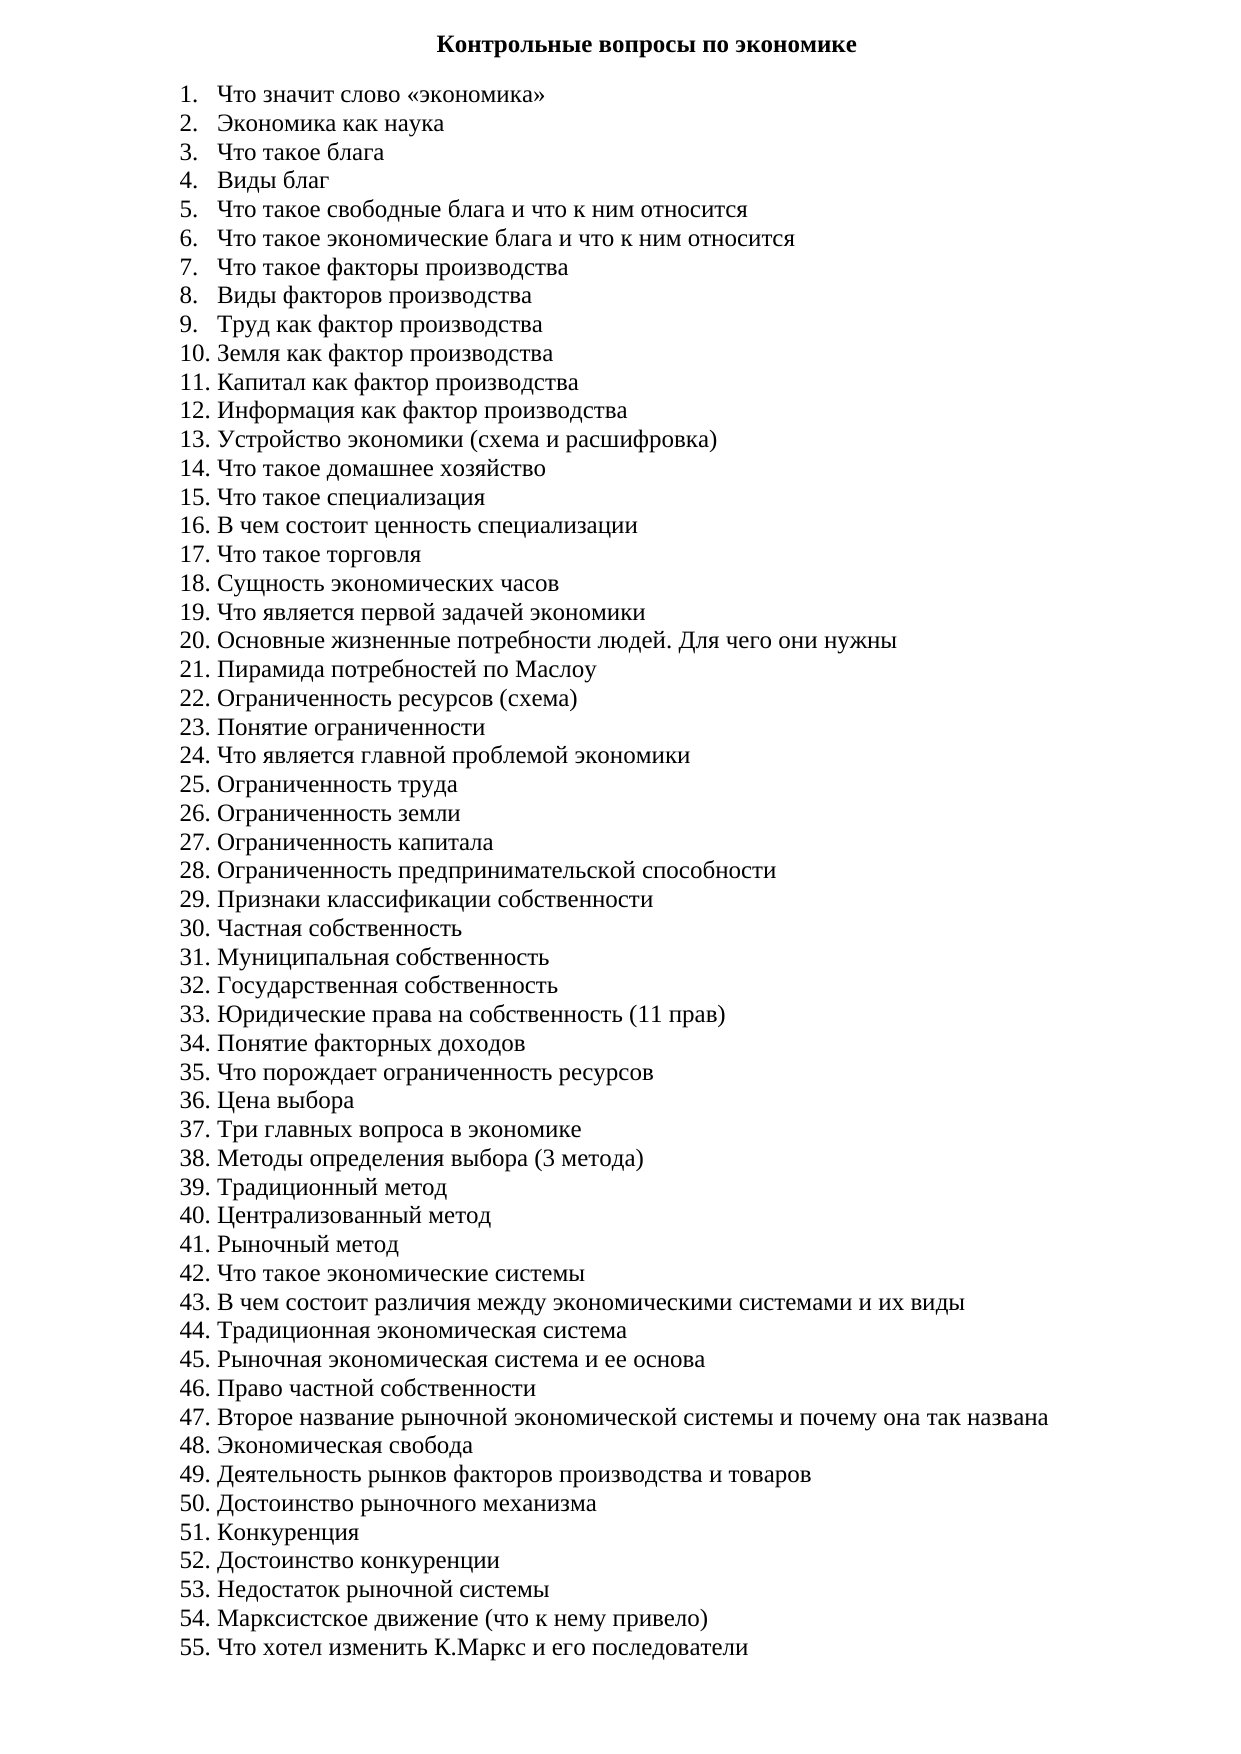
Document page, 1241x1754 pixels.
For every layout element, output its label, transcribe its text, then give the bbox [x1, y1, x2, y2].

list В чем состоит ценность специализации [179, 510, 1152, 539]
list Что такое блага [179, 137, 1152, 165]
list Ограниченность предпринимательской способности [179, 855, 1152, 884]
list Информация как фактор производства [179, 395, 1152, 424]
list Виды благ [179, 165, 1152, 194]
list В чем состоит различия между экономическими системами и их виды [179, 1287, 1152, 1315]
list Методы определения выбора (3 метода) [179, 1143, 1152, 1172]
list Ограниченность труда [179, 769, 1152, 798]
list Что такое свободные блага и что к ним относится [179, 194, 1152, 223]
list Что является первой задачей экономики [179, 597, 1152, 625]
list Основные жизненные потребности людей. Для чего они нужны [179, 625, 1152, 654]
list Частная собственность [179, 913, 1152, 942]
list Марксистское движение (что к нему привело) [179, 1603, 1152, 1632]
list Устройство экономики (схема и расшифровка) [179, 424, 1152, 453]
list Сущность экономических часов [179, 568, 1152, 597]
list Что порождает ограниченность ресурсов [179, 1057, 1152, 1085]
list Что хотел изменить К.Маркс и его последователи [179, 1632, 1152, 1660]
list Что такое факторы производства [179, 252, 1152, 280]
list Централизованный метод [179, 1200, 1152, 1229]
list Земля как фактор производства [179, 338, 1152, 367]
list Второе название рыночной экономической системы и почему она так названа [179, 1402, 1152, 1430]
list Виды факторов производства [179, 280, 1152, 309]
list Экономика как наука [179, 108, 1152, 137]
list Пирамида потребностей по Маслоу [179, 654, 1152, 683]
list Понятие ограниченности [179, 712, 1152, 740]
list Недостаток рыночной системы [179, 1574, 1152, 1603]
list Муниципальная собственность [179, 942, 1152, 970]
list Понятие факторных доходов [179, 1028, 1152, 1057]
list Что является главной проблемой экономики [179, 740, 1152, 769]
list Конкуренция [179, 1517, 1152, 1545]
list Традиционный метод [179, 1172, 1152, 1200]
list Государственная собственность [179, 970, 1152, 999]
list Три главных вопроса в экономике [179, 1114, 1152, 1143]
list Что значит слово «экономика» [179, 79, 1152, 108]
list Рыночный метод [179, 1229, 1152, 1258]
list Капитал как фактор производства [179, 367, 1152, 395]
list Труд как фактор производства [179, 309, 1152, 338]
list Рыночная экономическая система и ее основа [179, 1344, 1152, 1373]
list Что такое экономические системы [179, 1258, 1152, 1287]
list Достоинство рыночного механизма [179, 1488, 1152, 1517]
list Традиционная экономическая система [179, 1315, 1152, 1344]
list Признаки классификации собственности [179, 884, 1152, 913]
list Право частной собственности [179, 1373, 1152, 1402]
list Юридические права на собственность (11 прав) [179, 999, 1152, 1028]
list Ограниченность ресурсов (схема) [179, 683, 1152, 712]
list Что такое специализация [179, 482, 1152, 510]
list Ограниченность земли [179, 798, 1152, 827]
list Деятельность рынков факторов производства и товаров [179, 1459, 1152, 1488]
list Ограниченность капитала [179, 827, 1152, 855]
list Что такое экономические блага и что к ним относится [179, 223, 1152, 252]
text Контрольные вопросы по экономике [142, 29, 1152, 58]
list Что такое домашнее хозяйство [179, 453, 1152, 482]
list Что такое торговля [179, 539, 1152, 568]
list Достоинство конкуренции [179, 1545, 1152, 1574]
list Экономическая свобода [179, 1430, 1152, 1459]
list Цена выбора [179, 1085, 1152, 1114]
